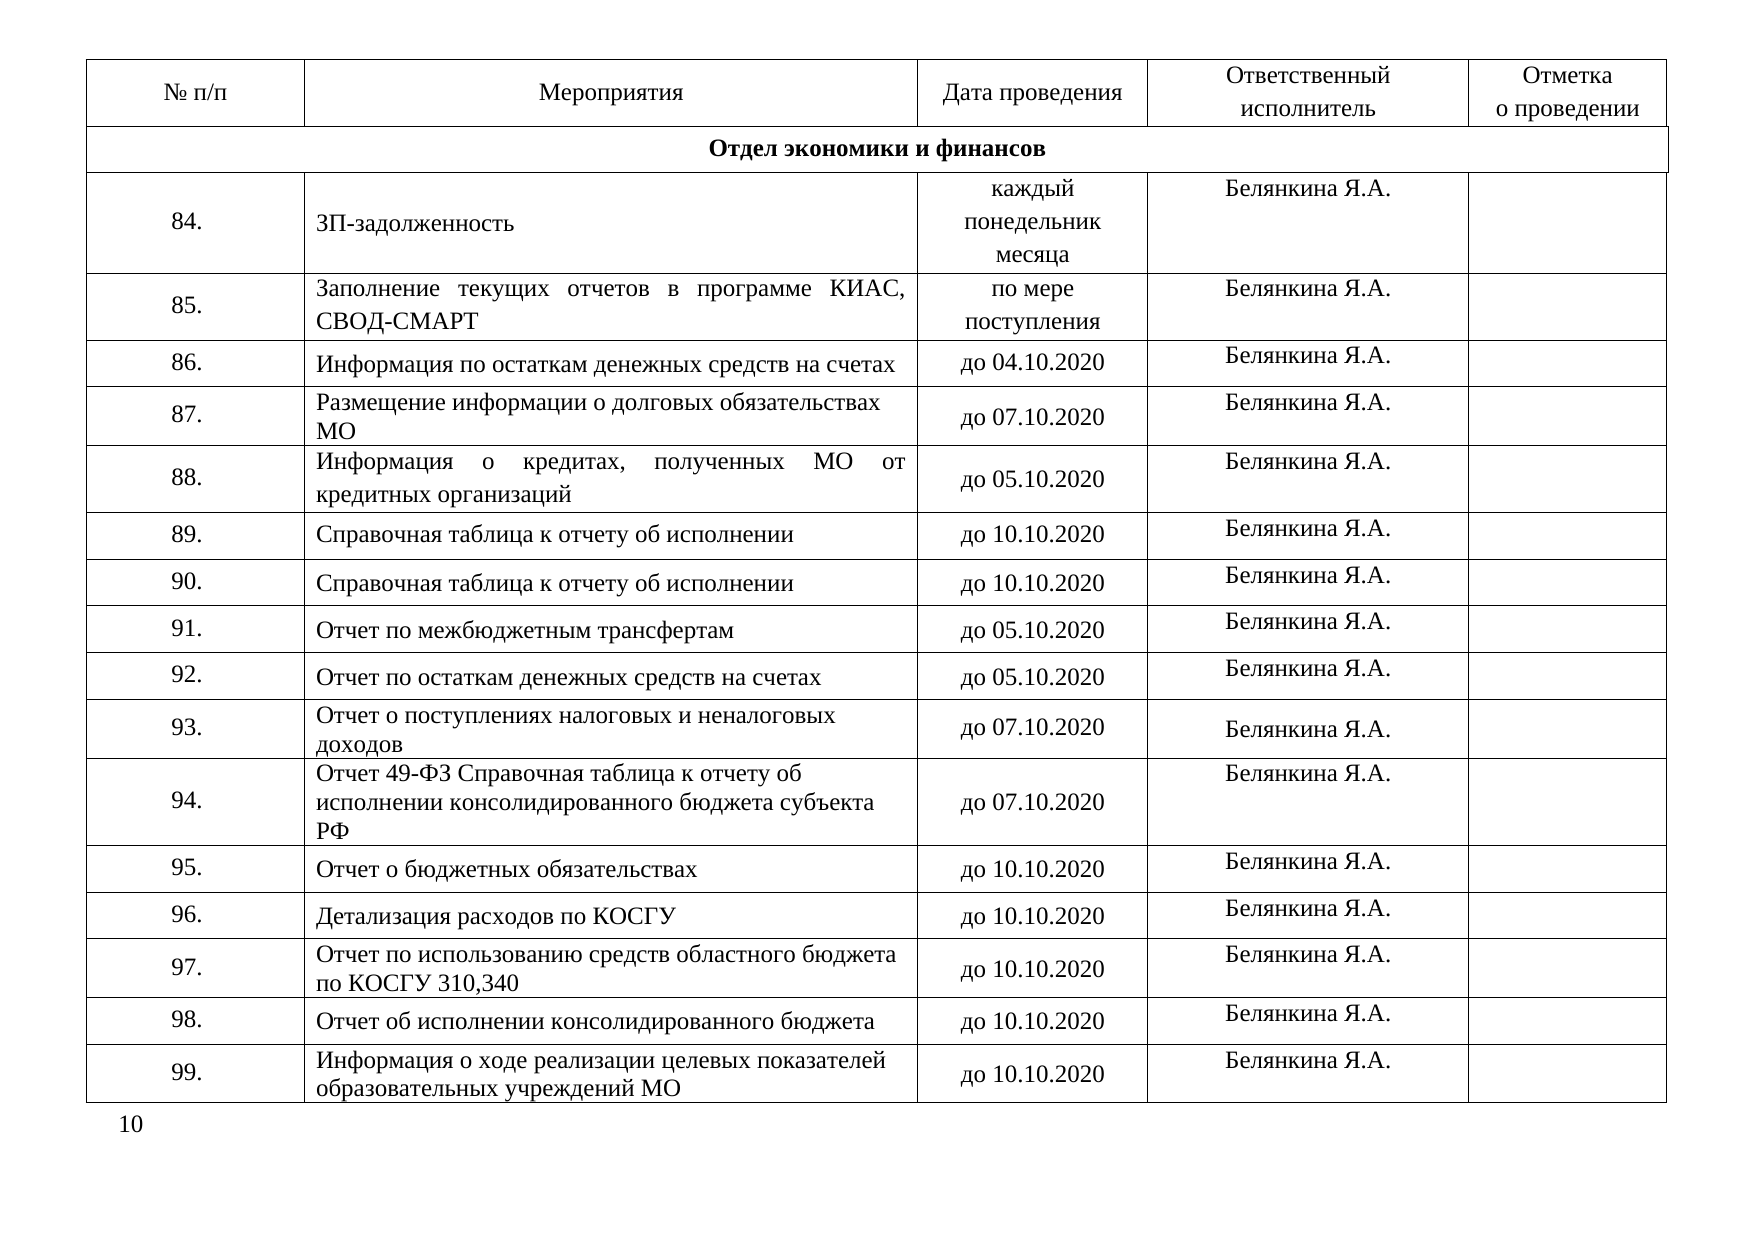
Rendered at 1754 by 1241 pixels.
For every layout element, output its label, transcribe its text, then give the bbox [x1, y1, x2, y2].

table_cell 91. [87, 606, 304, 652]
table_cell [1469, 341, 1666, 386]
table_cell [1469, 653, 1666, 699]
table_header Отметка о проведении [1469, 60, 1666, 126]
table_cell Справочная таблица к отчету об исполнении [305, 513, 917, 559]
table_cell до 07.10.2020 [918, 700, 1147, 757]
table_cell Белянкина Я.А. [1148, 341, 1468, 386]
table_header Ответственный исполнитель [1148, 60, 1468, 126]
table_cell 87. [87, 387, 304, 445]
table_cell Справочная таблица к отчету об исполнении [305, 560, 917, 605]
table_cell до 10.10.2020 [918, 513, 1147, 559]
table_cell Информация о кредитах, полученных МО от кредитных организаций [305, 446, 917, 512]
table_cell Белянкина Я.А. [1148, 173, 1468, 272]
table_cell до 04.10.2020 [918, 341, 1147, 386]
table_cell Белянкина Я.А. [1148, 446, 1468, 512]
table_cell до 05.10.2020 [918, 653, 1147, 699]
table_cell Информация о ходе реализации целевых показателей образовательных учреждений МО [305, 1045, 917, 1102]
table_cell [1469, 893, 1666, 938]
table_cell [1469, 998, 1666, 1044]
table_cell до 10.10.2020 [918, 893, 1147, 938]
table_cell до 10.10.2020 [918, 846, 1147, 892]
table_cell 95. [87, 846, 304, 892]
table_cell до 07.10.2020 [918, 387, 1147, 445]
table_cell Отчет об исполнении консолидированного бюджета [305, 998, 917, 1044]
table_cell [1469, 274, 1666, 339]
table_cell Белянкина Я.А. [1148, 1045, 1468, 1102]
table_cell до 10.10.2020 [918, 998, 1147, 1044]
table_cell ЗП-задолженность [305, 173, 917, 272]
table_cell по мере поступления [918, 274, 1147, 339]
table_cell Детализация расходов по КОСГУ [305, 893, 917, 938]
table_header Дата проведения [918, 60, 1147, 126]
table_cell 94. [87, 759, 304, 845]
table_cell Информация по остаткам денежных средств на счетах [305, 341, 917, 386]
table_cell [1469, 387, 1666, 445]
table_cell Белянкина Я.А. [1148, 893, 1468, 938]
table_cell Размещение информации о долговых обязательствах МО [305, 387, 917, 445]
table_cell 97. [87, 939, 304, 997]
table_cell [1469, 759, 1666, 845]
table_cell Отчет по остаткам денежных средств на счетах [305, 653, 917, 699]
table_cell [1469, 700, 1666, 757]
table_cell до 10.10.2020 [918, 939, 1147, 997]
table_cell Белянкина Я.А. [1148, 939, 1468, 997]
table_cell [1469, 560, 1666, 605]
table_cell [1469, 446, 1666, 512]
table_cell 88. [87, 446, 304, 512]
table_cell [1469, 1045, 1666, 1102]
table_cell [1469, 513, 1666, 559]
table_cell 93. [87, 700, 304, 757]
table_cell 89. [87, 513, 304, 559]
table_cell 85. [87, 274, 304, 339]
table_cell Отчет о поступлениях налоговых и неналоговых доходов [305, 700, 917, 757]
table_cell Отчет по межбюджетным трансфертам [305, 606, 917, 652]
table_cell 86. [87, 341, 304, 386]
table_cell [1469, 939, 1666, 997]
table_cell Белянкина Я.А. [1148, 274, 1468, 339]
table_cell до 05.10.2020 [918, 606, 1147, 652]
table_cell до 07.10.2020 [918, 759, 1147, 845]
table_cell Заполнение текущих отчетов в программе КИАС, СВОД-СМАРТ [305, 274, 917, 339]
table_cell [1469, 846, 1666, 892]
table_cell Белянкина Я.А. [1148, 846, 1468, 892]
table_cell Белянкина Я.А. [1148, 606, 1468, 652]
table_cell 96. [87, 893, 304, 938]
table_cell каждый понедельник месяца [918, 173, 1147, 272]
table_cell Белянкина Я.А. [1148, 387, 1468, 445]
table_cell Белянкина Я.А. [1148, 513, 1468, 559]
table_cell [1469, 606, 1666, 652]
table_cell Белянкина Я.А. [1148, 560, 1468, 605]
table_cell Белянкина Я.А. [1148, 759, 1468, 845]
table_cell 90. [87, 560, 304, 605]
table_cell 92. [87, 653, 304, 699]
table_cell 84. [87, 173, 304, 272]
table_header № п/п [87, 60, 304, 126]
table_cell 99. [87, 1045, 304, 1102]
table_cell Отчет о бюджетных обязательствах [305, 846, 917, 892]
table_cell [1469, 173, 1666, 272]
table_cell 98. [87, 998, 304, 1044]
table_cell Отчет 49-ФЗ Справочная таблица к отчету об исполнении консолидированного бюджета субъекта РФ [305, 759, 917, 845]
table_cell Белянкина Я.А. [1148, 700, 1468, 757]
table_cell Отчет по использованию средств областного бюджета по КОСГУ 310,340 [305, 939, 917, 997]
table_header Мероприятия [305, 60, 917, 126]
table_cell Отдел экономики и финансов [87, 127, 1668, 172]
table_cell до 10.10.2020 [918, 560, 1147, 605]
table_cell до 05.10.2020 [918, 446, 1147, 512]
table_cell до 10.10.2020 [918, 1045, 1147, 1102]
table_cell Белянкина Я.А. [1148, 653, 1468, 699]
table_cell Белянкина Я.А. [1148, 998, 1468, 1044]
